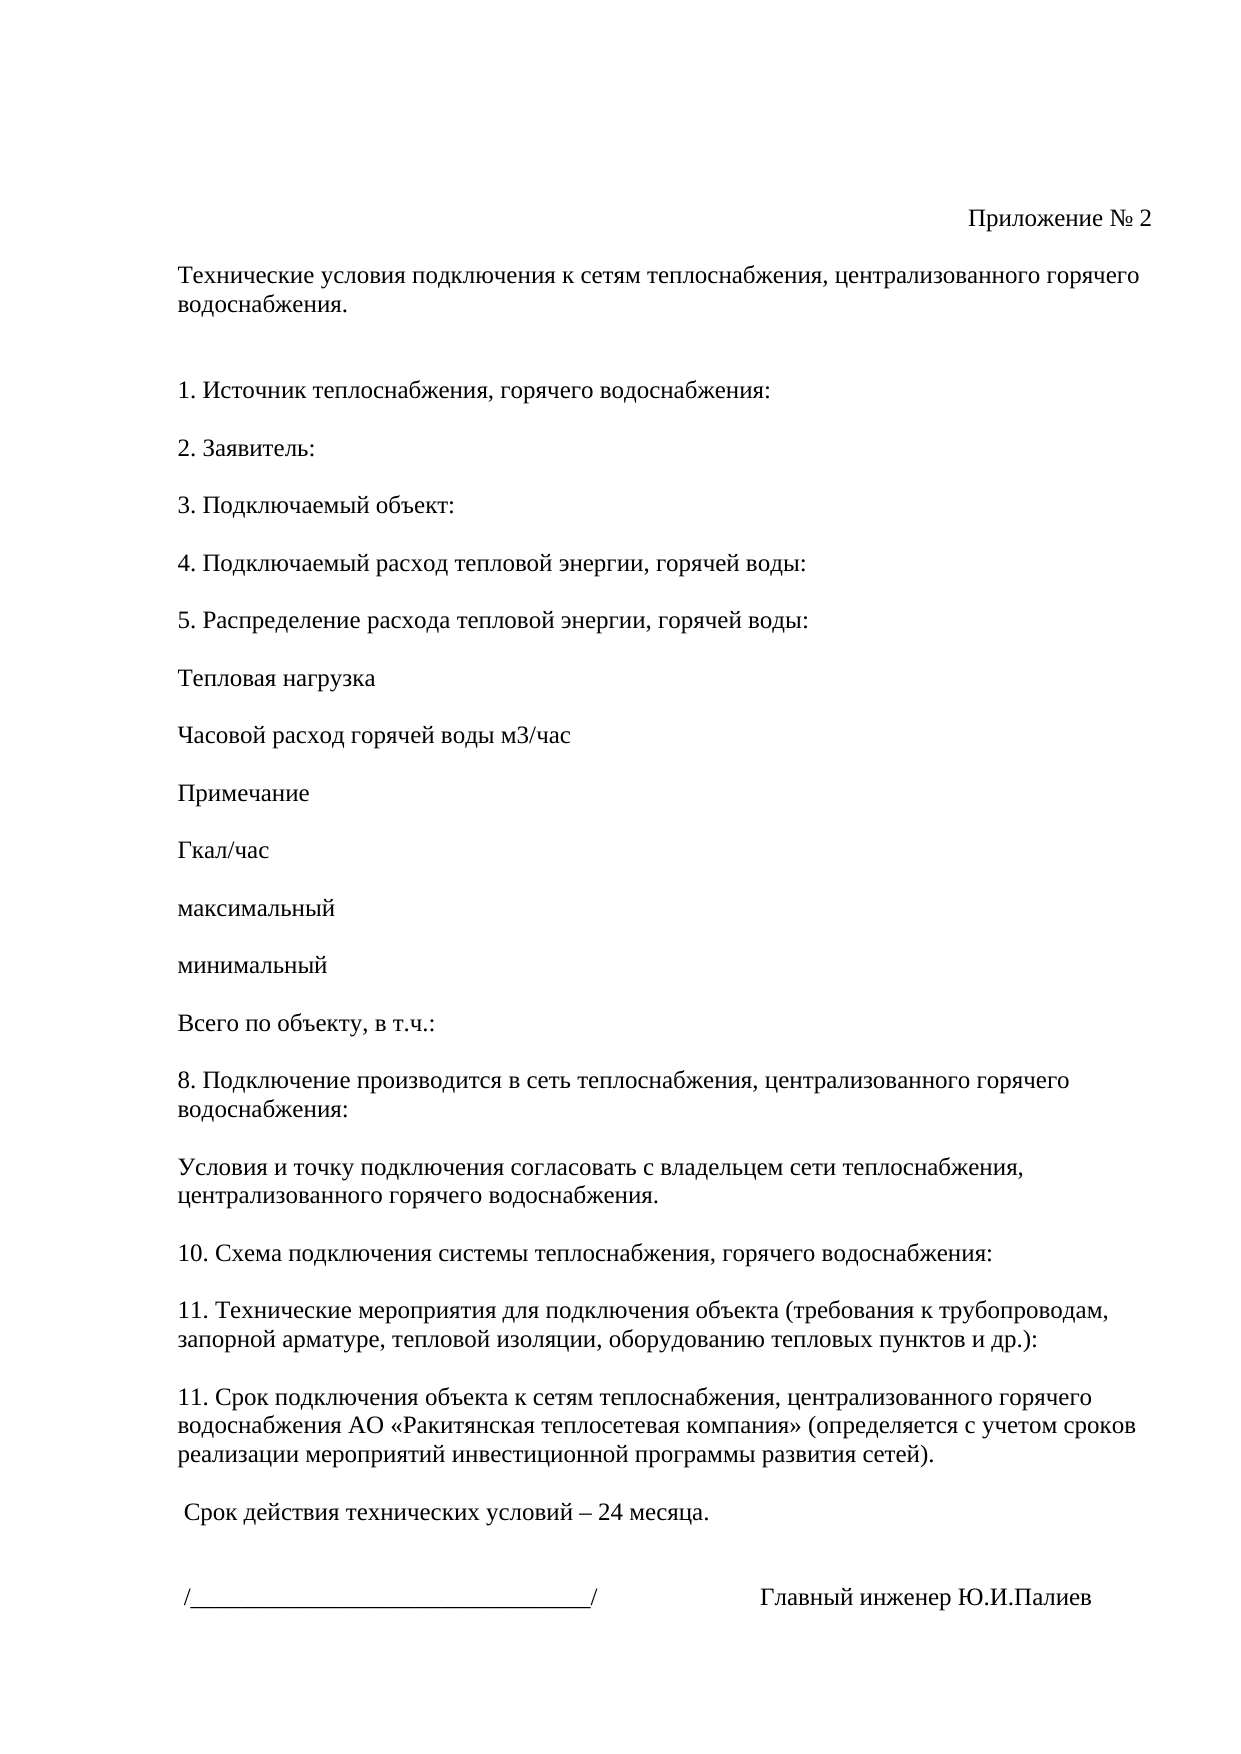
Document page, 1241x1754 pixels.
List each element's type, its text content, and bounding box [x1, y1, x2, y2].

text 8. Подключение производится в сеть теплоснабжения, централизованного горячего водоснабжения: [177, 1065, 1152, 1123]
text Тепловая нагрузка [177, 663, 1152, 692]
text 11. Технические мероприятия для подключения объекта (требования к трубопроводам, запорной арматуре, тепловой изоляции, оборудованию тепловых пунктов и др.): [177, 1295, 1152, 1353]
text 10. Схема подключения системы теплоснабжения, горячего водоснабжения: [177, 1238, 1152, 1267]
text 5. Распределение расхода тепловой энергии, горячей воды: [177, 605, 1152, 634]
text Гкал/час [177, 835, 1152, 864]
text Срок действия технических условий – 24 месяца. [177, 1497, 1152, 1525]
text 3. Подключаемый объект: [177, 490, 1152, 519]
text Часовой расход горячей воды м3/час [177, 720, 1152, 749]
text Примечание [177, 778, 1152, 807]
text /________________________________/ Главный инженер Ю.И.Палиев [177, 1582, 1152, 1611]
text 1. Источник теплоснабжения, горячего водоснабжения: [177, 375, 1152, 404]
text 4. Подключаемый расход тепловой энергии, горячей воды: [177, 548, 1152, 577]
text 11. Срок подключения объекта к сетям теплоснабжения, централизованного горячего водоснабжения АО «Ракитянская теплосетевая компания» (определяется с учетом сроков реализации мероприятий инвестиционной программы развития сетей). [177, 1382, 1152, 1468]
text максимальный [177, 893, 1152, 922]
text Условия и точку подключения согласовать с владельцем сети теплоснабжения, централизованного горячего водоснабжения. [177, 1152, 1152, 1209]
text минимальный [177, 950, 1152, 979]
text Всего по объекту, в т.ч.: [177, 1008, 1152, 1037]
text Технические условия подключения к сетям теплоснабжения, централизованного горячего водоснабжения. [177, 260, 1152, 318]
text 2. Заявитель: [177, 433, 1152, 462]
text Приложение № 2 [177, 203, 1152, 232]
